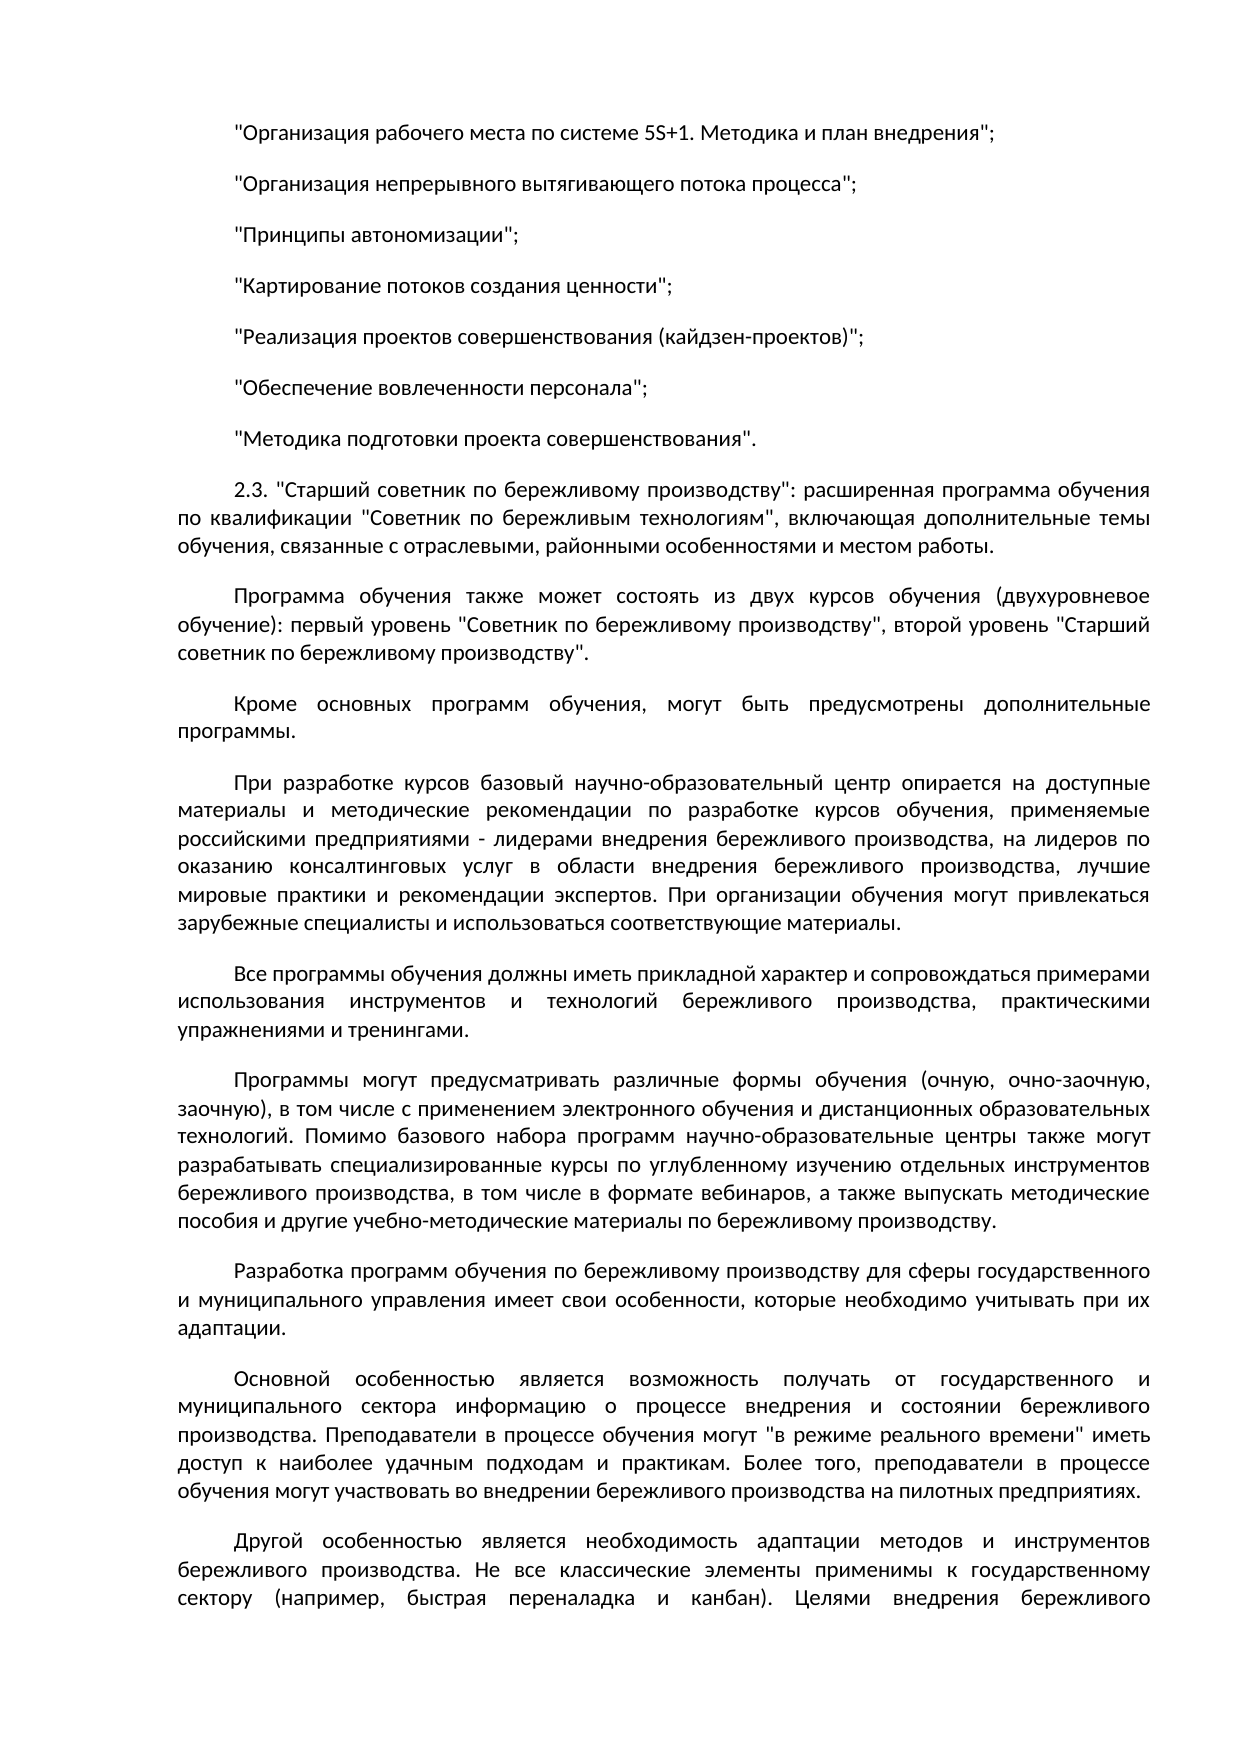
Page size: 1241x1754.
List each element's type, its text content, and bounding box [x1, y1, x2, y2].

text "Принципы автономизации"; [177, 220, 1152, 248]
text Кроме основных программ обучения, могут быть предусмотрены дополнительные программы. [177, 689, 1152, 745]
text "Обеспечение вовлеченности персонала"; [177, 373, 1152, 401]
text "Методика подготовки проекта совершенствования". [177, 424, 1152, 452]
text "Реализация проектов совершенствования (кайдзен-проектов)"; [177, 322, 1152, 350]
text Программы могут предусматривать различные формы обучения (очную, очно-заочную, заочную), в том числе с применением электронного обучения и дистанционных образовательных технологий. Помимо базового набора программ научно-образовательные центры также могут разрабатывать специализированные курсы по углубленному изучению отдельных инструментов бережливого производства, в том числе в формате вебинаров, а также выпускать методические пособия и другие учебно-методические материалы по бережливому производству. [177, 1066, 1152, 1234]
text Разработка программ обучения по бережливому производству для сферы государственного и муниципального управления имеет свои особенности, которые необходимо учитывать при их адаптации. [177, 1257, 1152, 1341]
text 2.3. "Старший советник по бережливому производству": расширенная программа обучения по квалификации "Советник по бережливым технологиям", включающая дополнительные темы обучения, связанные с отраслевыми, районными особенностями и местом работы. [177, 475, 1152, 559]
text "Организация непрерывного вытягивающего потока процесса"; [177, 169, 1152, 197]
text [177, 1527, 1152, 1611]
text "Организация рабочего места по системе 5S+1. Методика и план внедрения"; [177, 118, 1152, 146]
text Все программы обучения должны иметь прикладной характер и сопровождаться примерами использования инструментов и технологий бережливого производства, практическими упражнениями и тренингами. [177, 959, 1152, 1043]
text "Картирование потоков создания ценности"; [177, 271, 1152, 299]
text Программа обучения также может состоять из двух курсов обучения (двухуровневое обучение): первый уровень "Советник по бережливому производству", второй уровень "Старший советник по бережливому производству". [177, 582, 1152, 666]
text Основной особенностью является возможность получать от государственного и муниципального сектора информацию о процессе внедрения и состоянии бережливого производства. Преподаватели в процессе обучения могут "в режиме реального времени" иметь доступ к наиболее удачным подходам и практикам. Более того, преподаватели в процессе обучения могут участвовать во внедрении бережливого производства на пилотных предприятиях. [177, 1364, 1152, 1504]
text При разработке курсов базовый научно-образовательный центр опирается на доступные материалы и методические рекомендации по разработке курсов обучения, применяемые российскими предприятиями - лидерами внедрения бережливого производства, на лидеров по оказанию консалтинговых услуг в области внедрения бережливого производства, лучшие мировые практики и рекомендации экспертов. При организации обучения могут привлекаться зарубежные специалисты и использоваться соответствующие материалы. [177, 768, 1152, 936]
